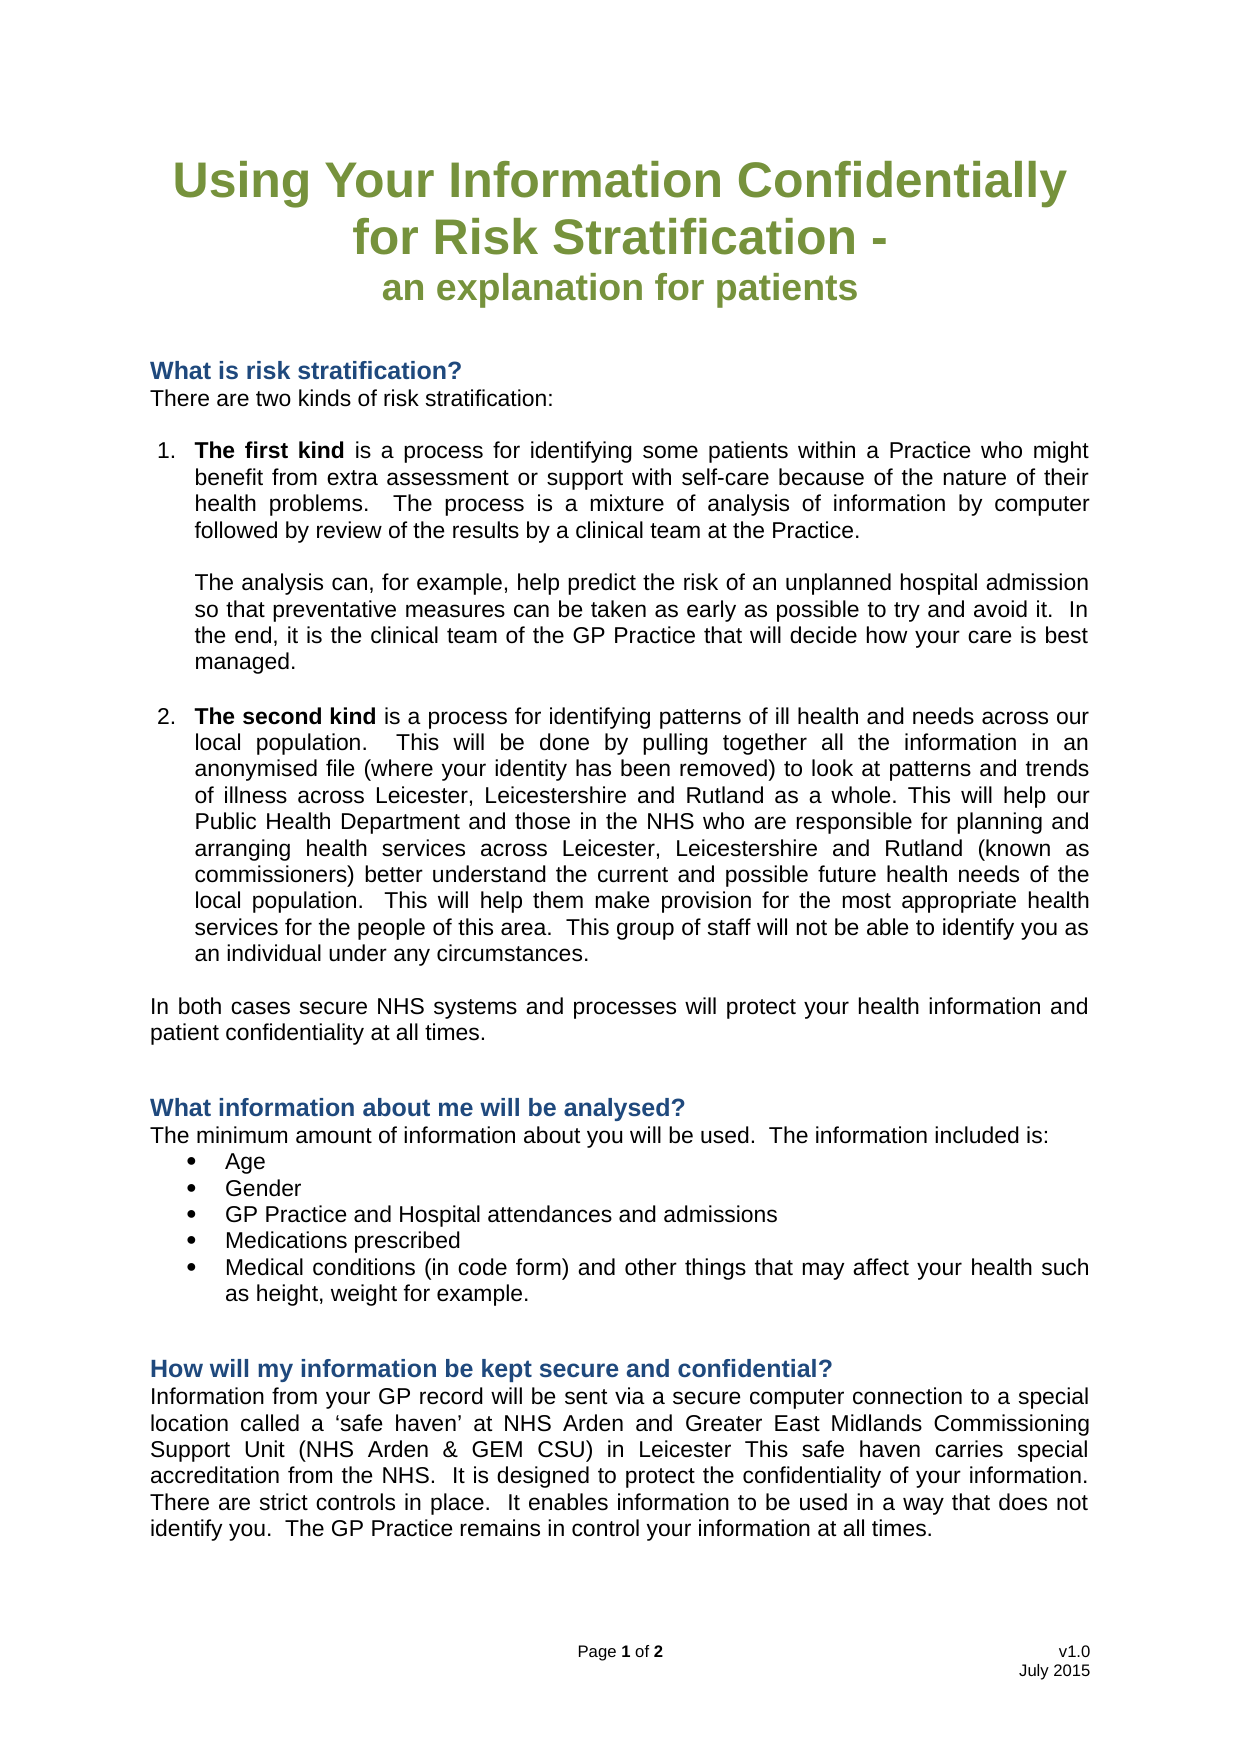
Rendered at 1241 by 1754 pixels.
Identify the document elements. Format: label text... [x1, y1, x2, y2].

text Information from your GP record will be sent via a secure computer connection to a special location called a ‘safe haven’ at NHS Arden and Greater East Midlands Commissioning Support Unit (NHS Arden & GEM CSU) in Leicester This safe haven carries special accreditation from the NHS. It is designed to protect the confidentiality of your information. There are strict controls in place. It enables information to be used in a way that does not identify you. The GP Practice remains in control your information at all times. [150, 1383, 1090, 1541]
list Medical conditions (in code form) and other things that may affect your health such as height, weight for example. [187, 1254, 1090, 1306]
text How will my information be kept secure and confidential? [150, 1354, 1090, 1383]
list Age [187, 1148, 1090, 1175]
list GP Practice and Hospital attendances and admissions [187, 1201, 1090, 1227]
text In both cases secure NHS systems and processes will protect your health information and patient confidentiality at all times. [150, 993, 1090, 1045]
list Gender [187, 1175, 1090, 1201]
list Medications prescribed [187, 1227, 1090, 1254]
text Using Your Information Confidentially for Risk Stratification - [150, 150, 1090, 265]
text an explanation for patients [150, 265, 1090, 308]
text There are two kinds of risk stratification: [150, 385, 1090, 411]
text What information about me will be analysed? [150, 1093, 1090, 1122]
text What is risk stratification? [150, 356, 1090, 385]
text The minimum amount of information about you will be used. The information included is: [150, 1122, 1090, 1148]
list The second kind is a process for identifying patterns of ill health and needs across our local population. This will be done by pulling together all the information in an anonymised file (where your identity has been removed) to look at patterns and trends of illness across Leicester, Leicestershire and Rutland as a whole. This will help our Public Health Department and those in the NHS who are responsible for planning and arranging health services across Leicester, Leicestershire and Rutland (known as commissioners) better understand the current and possible future health needs of the local population. This will help them make provision for the most appropriate health services for the people of this area. This group of staff will not be able to identify you as an individual under any circumstances. [157, 703, 1090, 966]
list The first kind is a process for identifying some patients within a Practice who might benefit from extra assessment or support with self-care because of the nature of their health problems. The process is a mixture of analysis of information by computer followed by review of the results by a clinical team at the Practice. The analysis can, for example, help predict the risk of an unplanned hospital admission so that preventative measures can be taken as early as possible to try and avoid it. In the end, it is the clinical team of the GP Practice that will decide how your care is best managed. [157, 437, 1090, 703]
